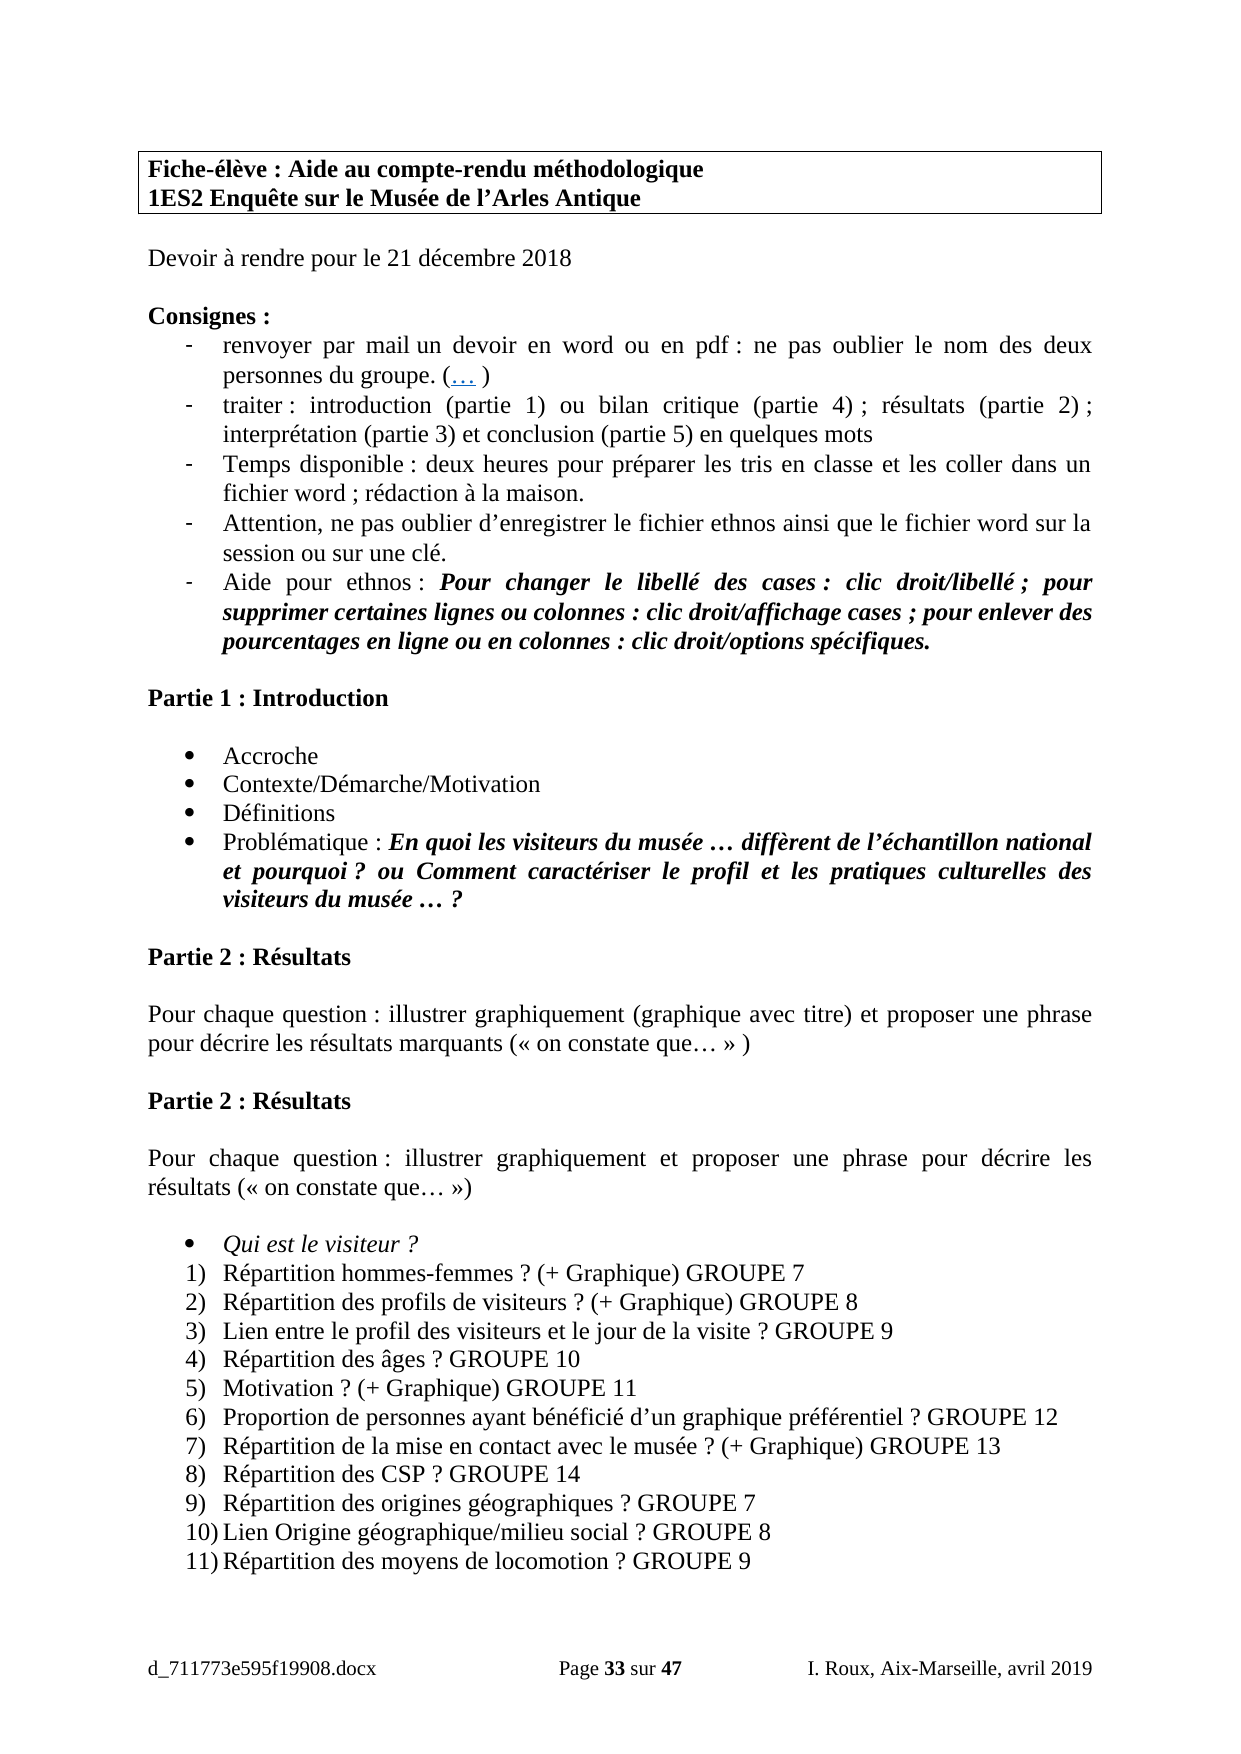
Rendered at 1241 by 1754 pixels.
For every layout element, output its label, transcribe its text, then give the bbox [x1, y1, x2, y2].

list Définitions [185, 798, 1093, 827]
text Partie 2 : Résultats [148, 1086, 1093, 1114]
list Répartition des âges ? GROUPE 10 [185, 1344, 1093, 1373]
list Répartition des CSP ? GROUPE 14 [185, 1459, 1093, 1488]
text Partie 2 : Résultats [148, 942, 1093, 971]
list Répartition de la mise en contact avec le musée ? (+ Graphique) GROUPE 13 [185, 1431, 1093, 1459]
text Pour chaque question : illustrer graphiquement et proposer une phrase pour décrire les résultats (« on constate que… ») [148, 1143, 1093, 1201]
text Devoir à rendre pour le 21 décembre 2018 [148, 243, 1093, 272]
list Aide pour ethnos : Pour changer le libellé des cases : clic droit/libellé ; pour supprimer certaines lignes ou colonnes : clic droit/affichage cases ; pour enlever des pourcentages en ligne ou en colonnes : clic droit/options spécifiques. [185, 567, 1093, 654]
list Motivation ? (+ Graphique) GROUPE 11 [185, 1373, 1093, 1402]
list Répartition des profils de visiteurs ? (+ Graphique) GROUPE 8 [185, 1287, 1093, 1316]
list Accroche [185, 741, 1093, 769]
list Répartition des origines géographiques ? GROUPE 7 [185, 1488, 1093, 1517]
list Répartition des moyens de locomotion ? GROUPE 9 [185, 1546, 1093, 1574]
list renvoyer par mail un devoir en word ou en pdf : ne pas oublier le nom des deux personnes du groupe. (… ) [185, 329, 1093, 389]
text Fiche-élève : Aide au compte-rendu méthodologique [139, 152, 1101, 179]
list traiter : introduction (partie 1) ou bilan critique (partie 4) ; résultats (partie 2) ; interprétation (partie 3) et conclusion (partie 5) en quelques mots [185, 389, 1093, 448]
list Attention, ne pas oublier d’enregistrer le fichier ethnos ainsi que le fichier word sur la session ou sur une clé. [185, 507, 1093, 567]
list Contexte/Démarche/Motivation [185, 769, 1093, 798]
text 1ES2 Enquête sur le Musée de l’Arles Antique [139, 179, 1101, 213]
text Partie 1 : Introduction [148, 683, 1093, 712]
list Proportion de personnes ayant bénéficié d’un graphique préférentiel ? GROUPE 12 [185, 1402, 1093, 1431]
list Lien Origine géographique/milieu social ? GROUPE 8 [185, 1517, 1093, 1546]
list Problématique : En quoi les visiteurs du musée … diffèrent de l’échantillon national et pourquoi ? ou Comment caractériser le profil et les pratiques culturelles des visiteurs du musée … ? [185, 827, 1093, 913]
list Qui est le visiteur ? [185, 1229, 1093, 1258]
list Temps disponible : deux heures pour préparer les tris en classe et les coller dans un fichier word ; rédaction à la maison. [185, 448, 1093, 507]
list Répartition hommes-femmes ? (+ Graphique) GROUPE 7 [185, 1258, 1093, 1287]
text Pour chaque question : illustrer graphiquement (graphique avec titre) et proposer une phrase pour décrire les résultats marquants (« on constate que… » ) [148, 999, 1093, 1057]
list Lien entre le profil des visiteurs et le jour de la visite ? GROUPE 9 [185, 1316, 1093, 1344]
text Consignes : [148, 301, 1093, 329]
